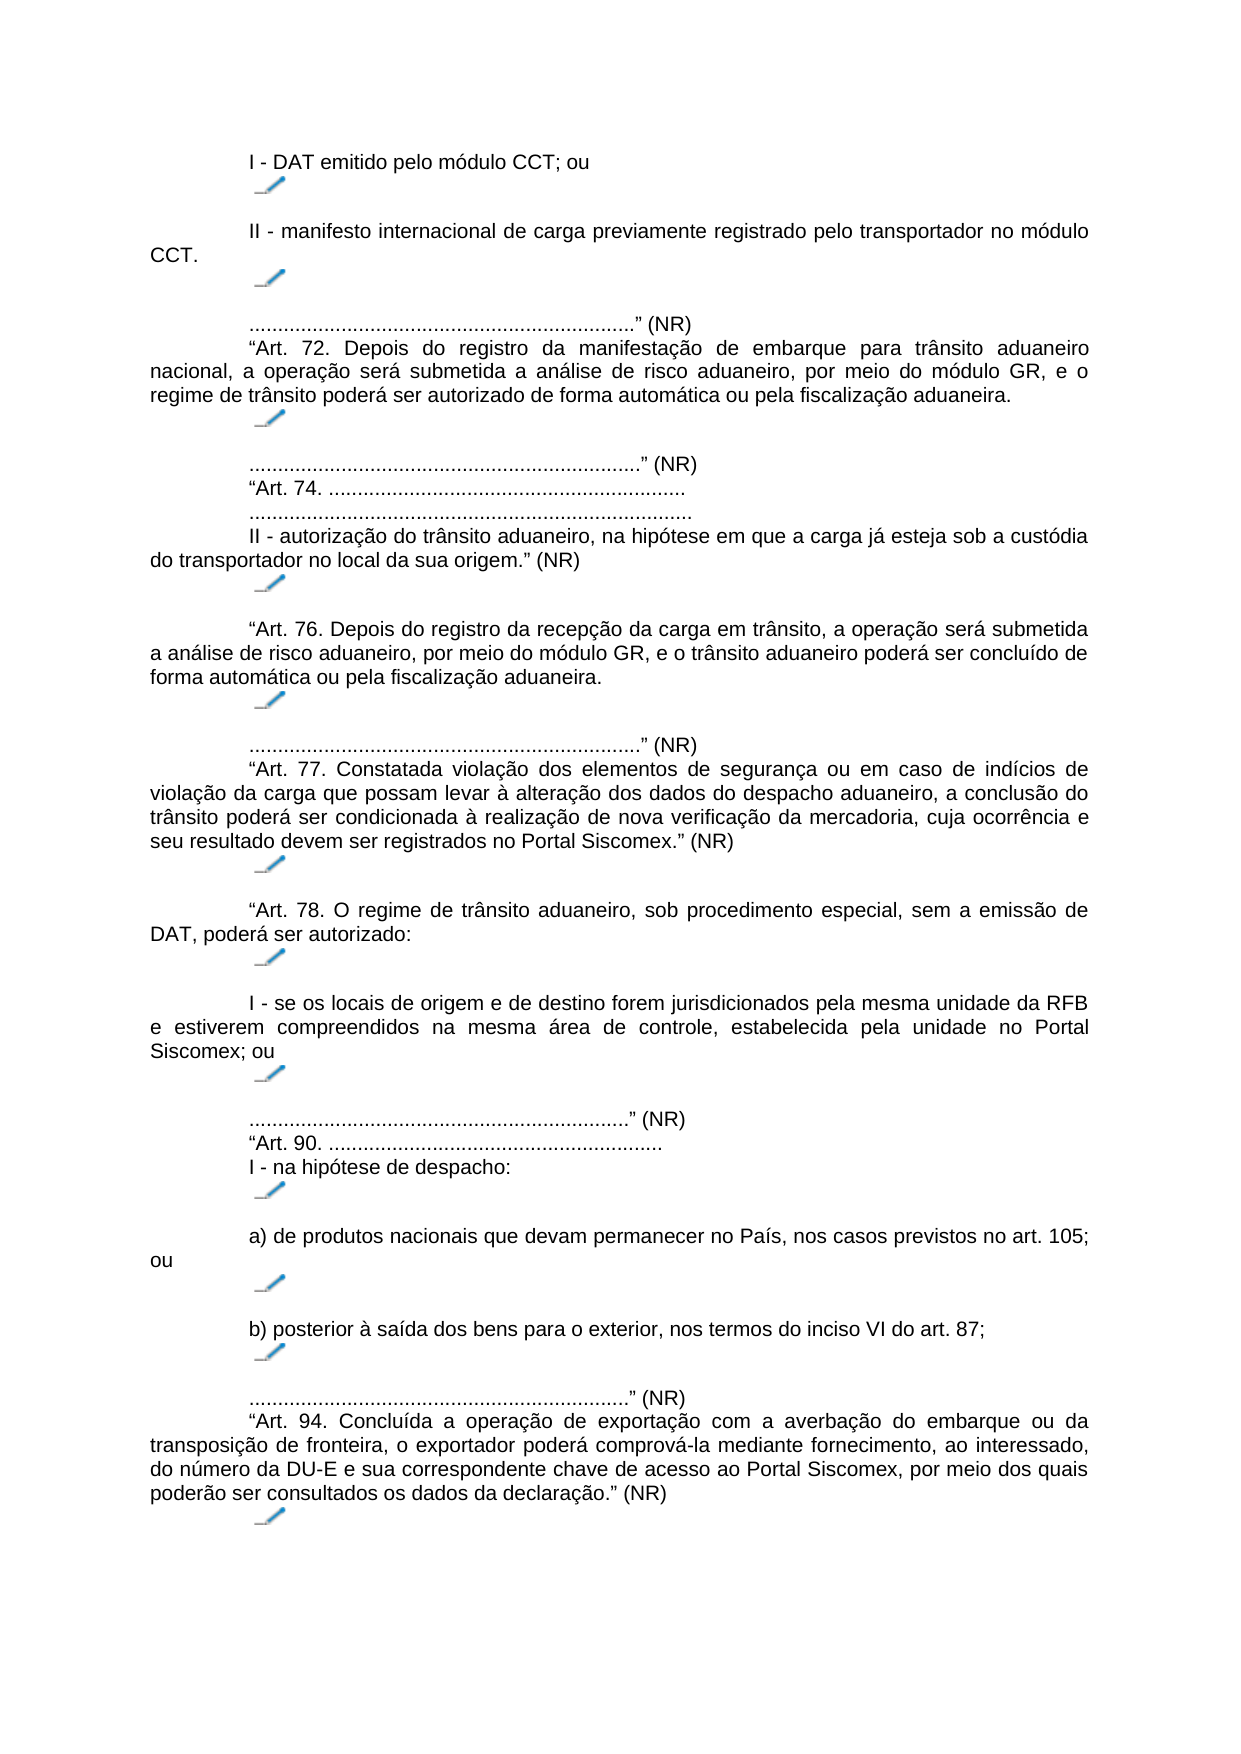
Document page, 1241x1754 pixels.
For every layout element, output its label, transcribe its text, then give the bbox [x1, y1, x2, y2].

text I - DAT emitido pelo módulo CCT; ou [150, 150, 1090, 174]
text I - se os locais de origem e de destino forem jurisdicionados pela mesma unidade da RFB e estiverem compreendidos na mesma área de controle, estabelecida pela unidade no Portal Siscomex; ou [150, 991, 1090, 1062]
text ..................................................................” (NR) [150, 1107, 1090, 1131]
text a) de produtos nacionais que devam permanecer no País, nos casos previstos no art. 105; ou [150, 1224, 1090, 1272]
text ....................................................................” (NR) [150, 452, 1090, 476]
text ............................................................................. [150, 500, 1090, 524]
picture [254, 855, 286, 873]
picture [254, 1343, 286, 1361]
text “Art. 78. O regime de trânsito aduaneiro, sob procedimento especial, sem a emissão de DAT, poderá ser autorizado: [150, 898, 1090, 946]
picture [254, 409, 286, 427]
text “Art. 94. Concluída a operação de exportação com a averbação do embarque ou da transposição de fronteira, o exportador poderá comprová-la mediante fornecimento, ao interessado, do número da DU-E e sua correspondente chave de acesso ao Portal Siscomex, por meio dos quais poderão ser consultados os dados da declaração.” (NR) [150, 1409, 1090, 1505]
text “Art. 76. Depois do registro da recepção da carga em trânsito, a operação será submetida a análise de risco aduaneiro, por meio do módulo GR, e o trânsito aduaneiro poderá ser concluído de forma automática ou pela fiscalização aduaneira. [150, 617, 1090, 688]
text “Art. 77. Constatada violação dos elementos de segurança ou em caso de indícios de violação da carga que possam levar à alteração dos dados do despacho aduaneiro, a conclusão do trânsito poderá ser condicionada à realização de nova verificação da mercadoria, cuja ocorrência e seu resultado devem ser registrados no Portal Siscomex.” (NR) [150, 757, 1090, 853]
text ....................................................................” (NR) [150, 733, 1090, 757]
picture [254, 176, 286, 194]
picture [254, 1507, 286, 1525]
picture [254, 1274, 286, 1292]
text b) posterior à saída dos bens para o exterior, nos termos do inciso VI do art. 87; [150, 1317, 1090, 1341]
picture [254, 691, 286, 709]
text II - autorização do trânsito aduaneiro, na hipótese em que a carga já esteja sob a custódia do transportador no local da sua origem.” (NR) [150, 524, 1090, 572]
picture [254, 1181, 286, 1199]
picture [254, 574, 286, 592]
text “Art. 90. .......................................................... [150, 1131, 1090, 1155]
text “Art. 74. .............................................................. [150, 476, 1090, 500]
text ...................................................................” (NR) [150, 311, 1090, 335]
picture [254, 1065, 286, 1082]
text I - na hipótese de despacho: [150, 1155, 1090, 1179]
text “Art. 72. Depois do registro da manifestação de embarque para trânsito aduaneiro nacional, a operação será submetida a análise de risco aduaneiro, por meio do módulo GR, e o regime de trânsito poderá ser autorizado de forma automática ou pela fiscalização aduaneira. [150, 335, 1090, 407]
text II - manifesto internacional de carga previamente registrado pelo transportador no módulo CCT. [150, 219, 1090, 267]
picture [254, 948, 286, 966]
text ..................................................................” (NR) [150, 1385, 1090, 1409]
picture [254, 269, 286, 287]
